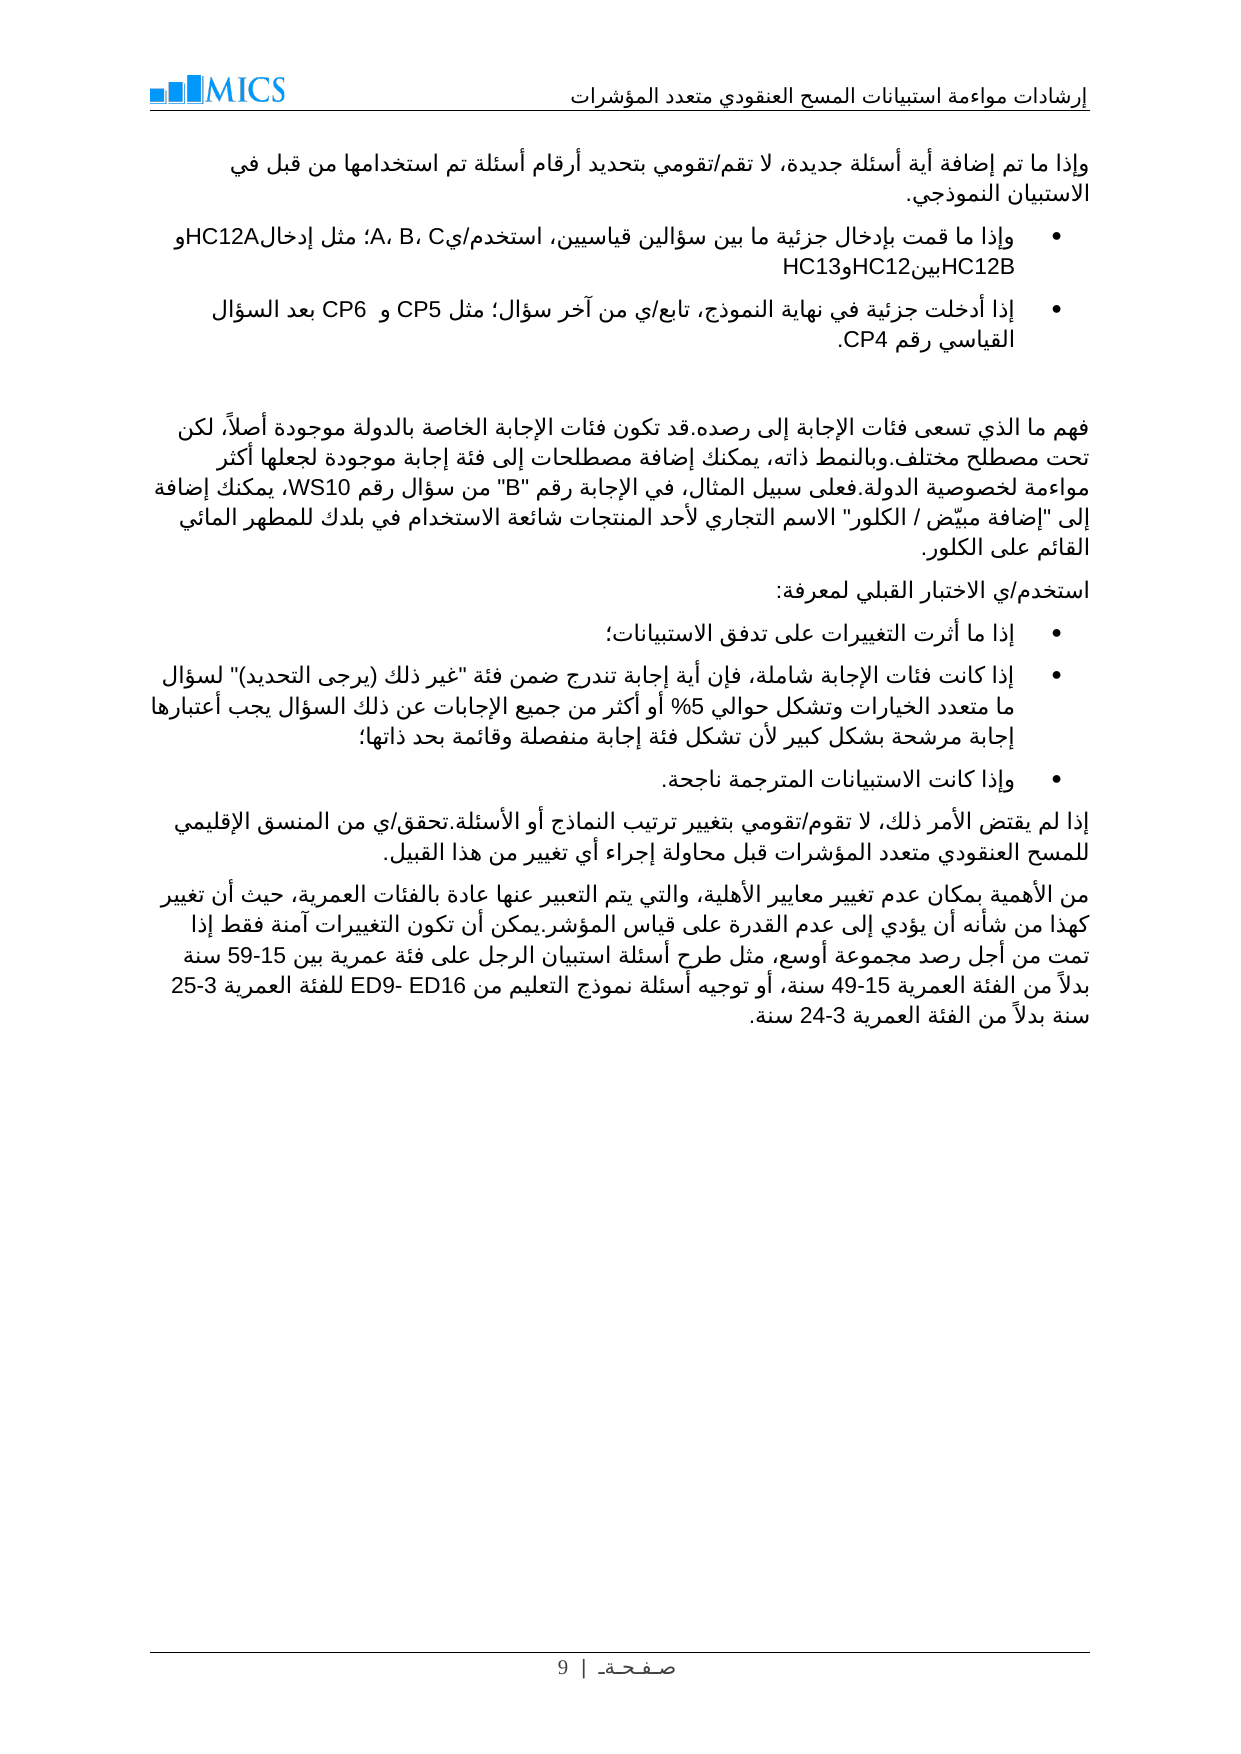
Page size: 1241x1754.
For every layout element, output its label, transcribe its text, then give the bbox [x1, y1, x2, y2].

text استخدم/ي الاختبار القبلي لمعرفة: [150, 577, 1090, 603]
text وإذا ما تم إضافة أية أسئلة جديدة، لا تقم/تقومي بتحديد أرقام أسئلة تم استخدامها من قبل في الاستبيان النموذجي. [150, 150, 1090, 207]
list وإذا ما قمت بإدخال جزئية ما بين سؤالين قياسيين، استخدم/يA، B، C؛ مثل إدخالHC12AوHC12BبينHC12وHC13 [150, 223, 1053, 279]
picture [150, 75, 285, 104]
list إذا كانت فئات الإجابة شاملة، فإن أية إجابة تندرج ضمن فئة "غير ذلك (يرجى التحديد)" لسؤال ما متعدد الخيارات وتشكل حوالي 5% أو أكثر من جميع الإجابات عن ذلك السؤال يجب أعتبارها إجابة مرشحة بشكل كبير لأن تشكل فئة إجابة منفصلة وقائمة بحد ذاتها؛ [150, 662, 1053, 749]
text إذا لم يقتض الأمر ذلك، لا تقوم/تقومي بتغيير ترتيب النماذج أو الأسئلة.تحقق/ي من المنسق الإقليمي للمسح العنقودي متعدد المؤشرات قبل محاولة إجراء أي تغيير من هذا القبيل. [150, 808, 1090, 865]
text من الأهمية بمكان عدم تغيير معايير الأهلية، والتي يتم التعبير عنها عادة بالفئات العمرية، حيث أن تغيير كهذا من شأنه أن يؤدي إلى عدم القدرة على قياس المؤشر.يمكن أن تكون التغييرات آمنة فقط إذا تمت من أجل رصد مجموعة أوسع، مثل طرح أسئلة استبيان الرجل على فئة عمرية بين 15-59 سنة بدلاً من الفئة العمرية 15-49 سنة، أو توجيه أسئلة نموذج التعليم من ED9- ED16 للفئة العمرية 3-25 سنة بدلاً من الفئة العمرية 3-24 سنة. [150, 881, 1090, 1028]
list وإذا كانت الاستبيانات المترجمة ناجحة. [150, 766, 1053, 792]
text فهم ما الذي تسعى فئات الإجابة إلى رصده.قد تكون فئات الإجابة الخاصة بالدولة موجودة أصلاً، لكن تحت مصطلح مختلف.وبالنمط ذاته، يمكنك إضافة مصطلحات إلى فئة إجابة موجودة لجعلها أكثر مواءمة لخصوصية الدولة.فعلى سبيل المثال، في الإجابة رقم "B" من سؤال رقم WS10، يمكنك إضافة إلى "إضافة مبيّض / الكلور" الاسم التجاري لأحد المنتجات شائعة الاستخدام في بلدك للمطهر المائي القائم على الكلور. [150, 413, 1090, 561]
list إذا ما أثرت التغييرات على تدفق الاستبيانات؛ [150, 620, 1053, 646]
list إذا أدخلت جزئية في نهاية النموذج، تابع/ي من آخر سؤال؛ مثل CP5 و CP6 بعد السؤال القياسي رقم CP4. [150, 296, 1053, 352]
